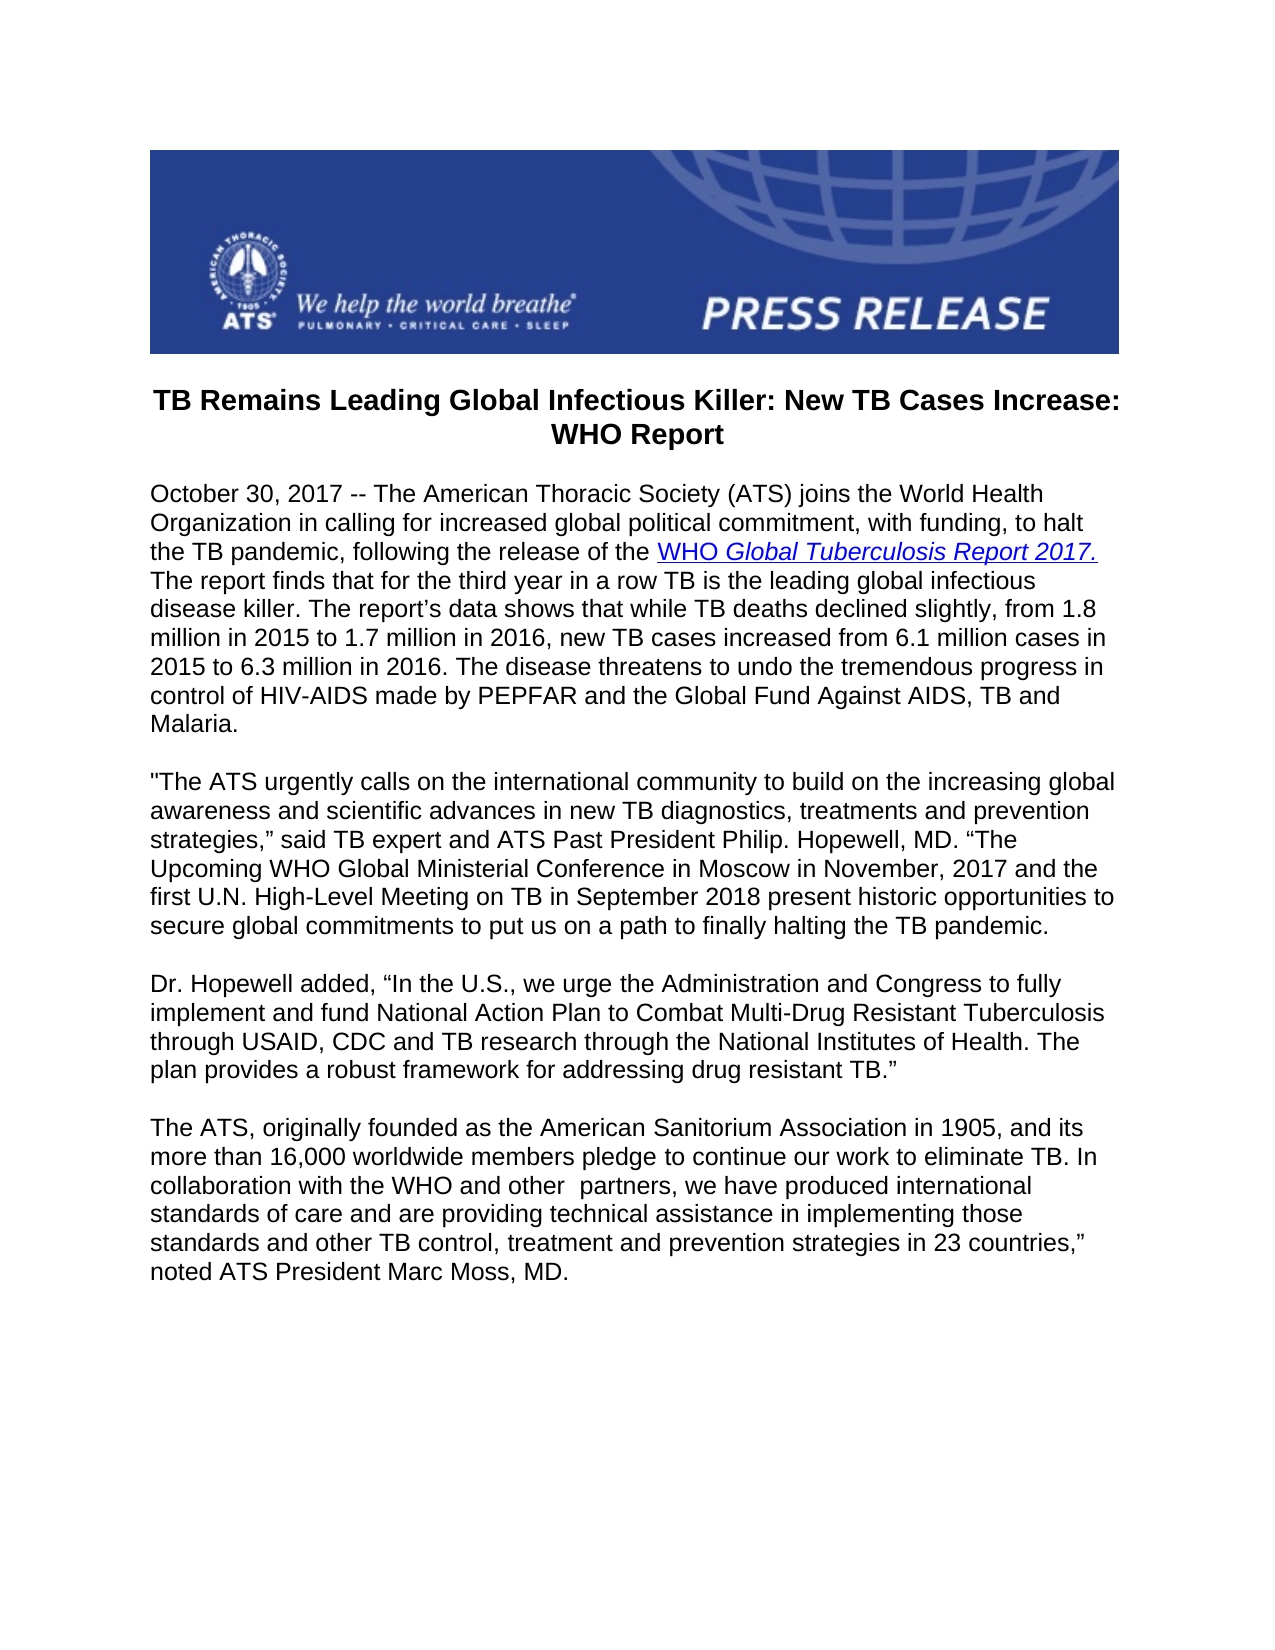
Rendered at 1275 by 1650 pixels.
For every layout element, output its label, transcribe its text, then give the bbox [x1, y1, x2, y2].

text "The ATS urgently calls on the international community to build on the increasing global awareness and scientific advances in new TB diagnostics, treatments and prevention strategies,” said TB expert and ATS Past President Philip. Hopewell, MD. “The Upcoming WHO Global Ministerial Conference in Moscow in November, 2017 and the first U.N. High-Level Meeting on TB in September 2018 present historic opportunities to secure global commitments to put us on a path to finally halting the TB pandemic. [150, 767, 1125, 940]
text The ATS, originally founded as the American Sanitorium Association in 1905, and its more than 16,000 worldwide members pledge to continue our work to eliminate TB. In collaboration with the WHO and other partners, we have produced international standards of care and are providing technical assistance in implementing those standards and other TB control, treatment and prevention strategies in 23 countries,” noted ATS President Marc Moss, MD. [150, 1113, 1125, 1286]
text TB Remains Leading Global Infectious Killer: New TB Cases Increase: WHO Report [150, 383, 1125, 450]
text October 30, 2017 -- The American Thoracic Society (ATS) joins the World Health Organization in calling for increased global political commitment, with funding, to halt the TB pandemic, following the release of the WHO Global Tuberculosis Report 2017. The report finds that for the third year in a row TB is the leading global infectious disease killer. The report’s data shows that while TB deaths declined slightly, from 1.8 million in 2015 to 1.7 million in 2016, new TB cases increased from 6.1 million cases in 2015 to 6.3 million in 2016. The disease threatens to undo the tremendous progress in control of HIV-AIDS made by PEPFAR and the Global Fund Against AIDS, TB and Malaria. [150, 479, 1125, 738]
picture [150, 150, 1119, 354]
text Dr. Hopewell added, “In the U.S., we urge the Administration and Congress to fully implement and fund National Action Plan to Combat Multi-Drug Resistant Tuberculosis through USAID, CDC and TB research through the National Institutes of Health. The plan provides a robust framework for addressing drug resistant TB.” [150, 969, 1125, 1084]
